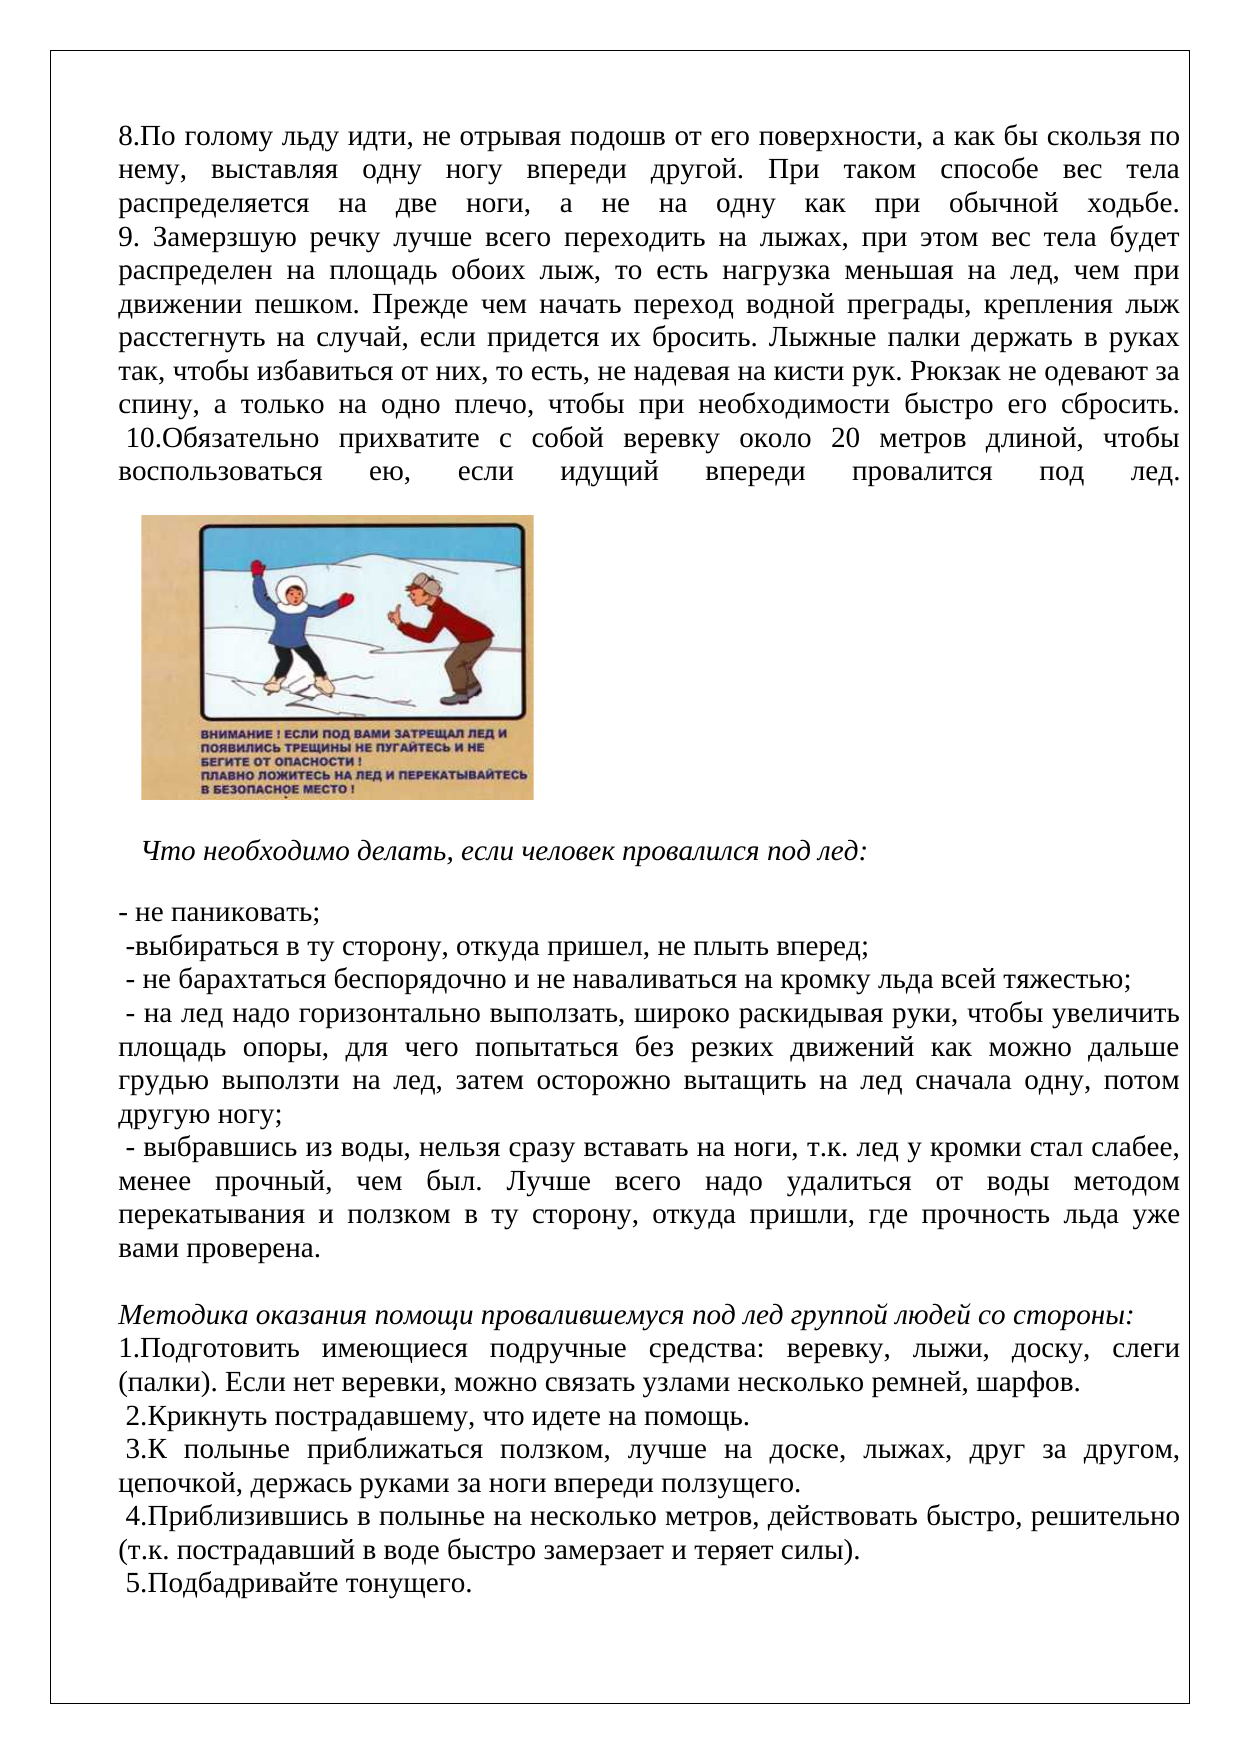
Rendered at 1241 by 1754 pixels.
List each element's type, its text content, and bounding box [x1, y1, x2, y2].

text 5.Подбадривайте тонущего. [118, 1565, 1181, 1599]
text - не паниковать; [118, 894, 1181, 928]
text -выбираться в ту сторону, откуда пришел, не плыть вперед; [118, 928, 1181, 962]
text 4.Приблизившись в полынье на несколько метров, действовать быстро, решительно (т.к. пострадавший в воде быстро замерзает и теряет силы). [118, 1498, 1181, 1565]
picture [141, 515, 534, 800]
text 1.Подготовить имеющиеся подручные средства: веревку, лыжи, доску, слеги (палки). Если нет веревки, можно связать узлами несколько ремней, шарфов. [118, 1331, 1181, 1398]
text 2.Крикнуть пострадавшему, что идете на помощь. [118, 1398, 1181, 1431]
text Методика оказания помощи провалившемуся под лед группой людей со стороны: [118, 1297, 1181, 1331]
text 3.К полынье приближаться ползком, лучше на доске, лыжах, друг за другом, цепочкой, держась руками за ноги впереди ползущего. [118, 1431, 1181, 1498]
text - не барахтаться беспорядочно и не наваливаться на кромку льда всей тяжестью; [118, 962, 1181, 995]
text - выбравшись из воды, нельзя сразу вставать на ноги, т.к. лед у кромки стал слабее, менее прочный, чем был. Лучше всего надо удалиться от воды методом перекатывания и ползком в ту сторону, откуда пришли, где прочность льда уже вами проверена. [118, 1129, 1181, 1263]
text - на лед надо горизонтально выползать, широко раскидывая руки, чтобы увеличить площадь опоры, для чего попытаться без резких движений как можно дальше грудью выползти на лед, затем осторожно вытащить на лед сначала одну, потом другую ногу; [118, 995, 1181, 1129]
text 8.По голому льду идти, не отрывая подошв от его поверхности, а как бы скользя по нему, выставляя одну ногу впереди другой. При таком способе вес тела распределяется на две ноги, а не на одну как при обычной ходьбе. 9. Замерзшую речку лучше всего переходить на лыжах, при этом вес тела будет распределен на площадь обоих лыж, то есть нагрузка меньшая на лед, чем при движении пешком. Прежде чем начать переход водной преграды, крепления лыж расстегнуть на случай, если придется их бросить. Лыжные палки держать в руках так, чтобы избавиться от них, то есть, не надевая на кисти рук. Рюкзак не одевают за спину, а только на одно плечо, чтобы при необходимости быстро его сбросить. 10.Обязательно прихватите с собой веревку около 20 метров длиной, чтобы воспользоваться ею, если идущий впереди провалится под лед. [118, 118, 1181, 515]
